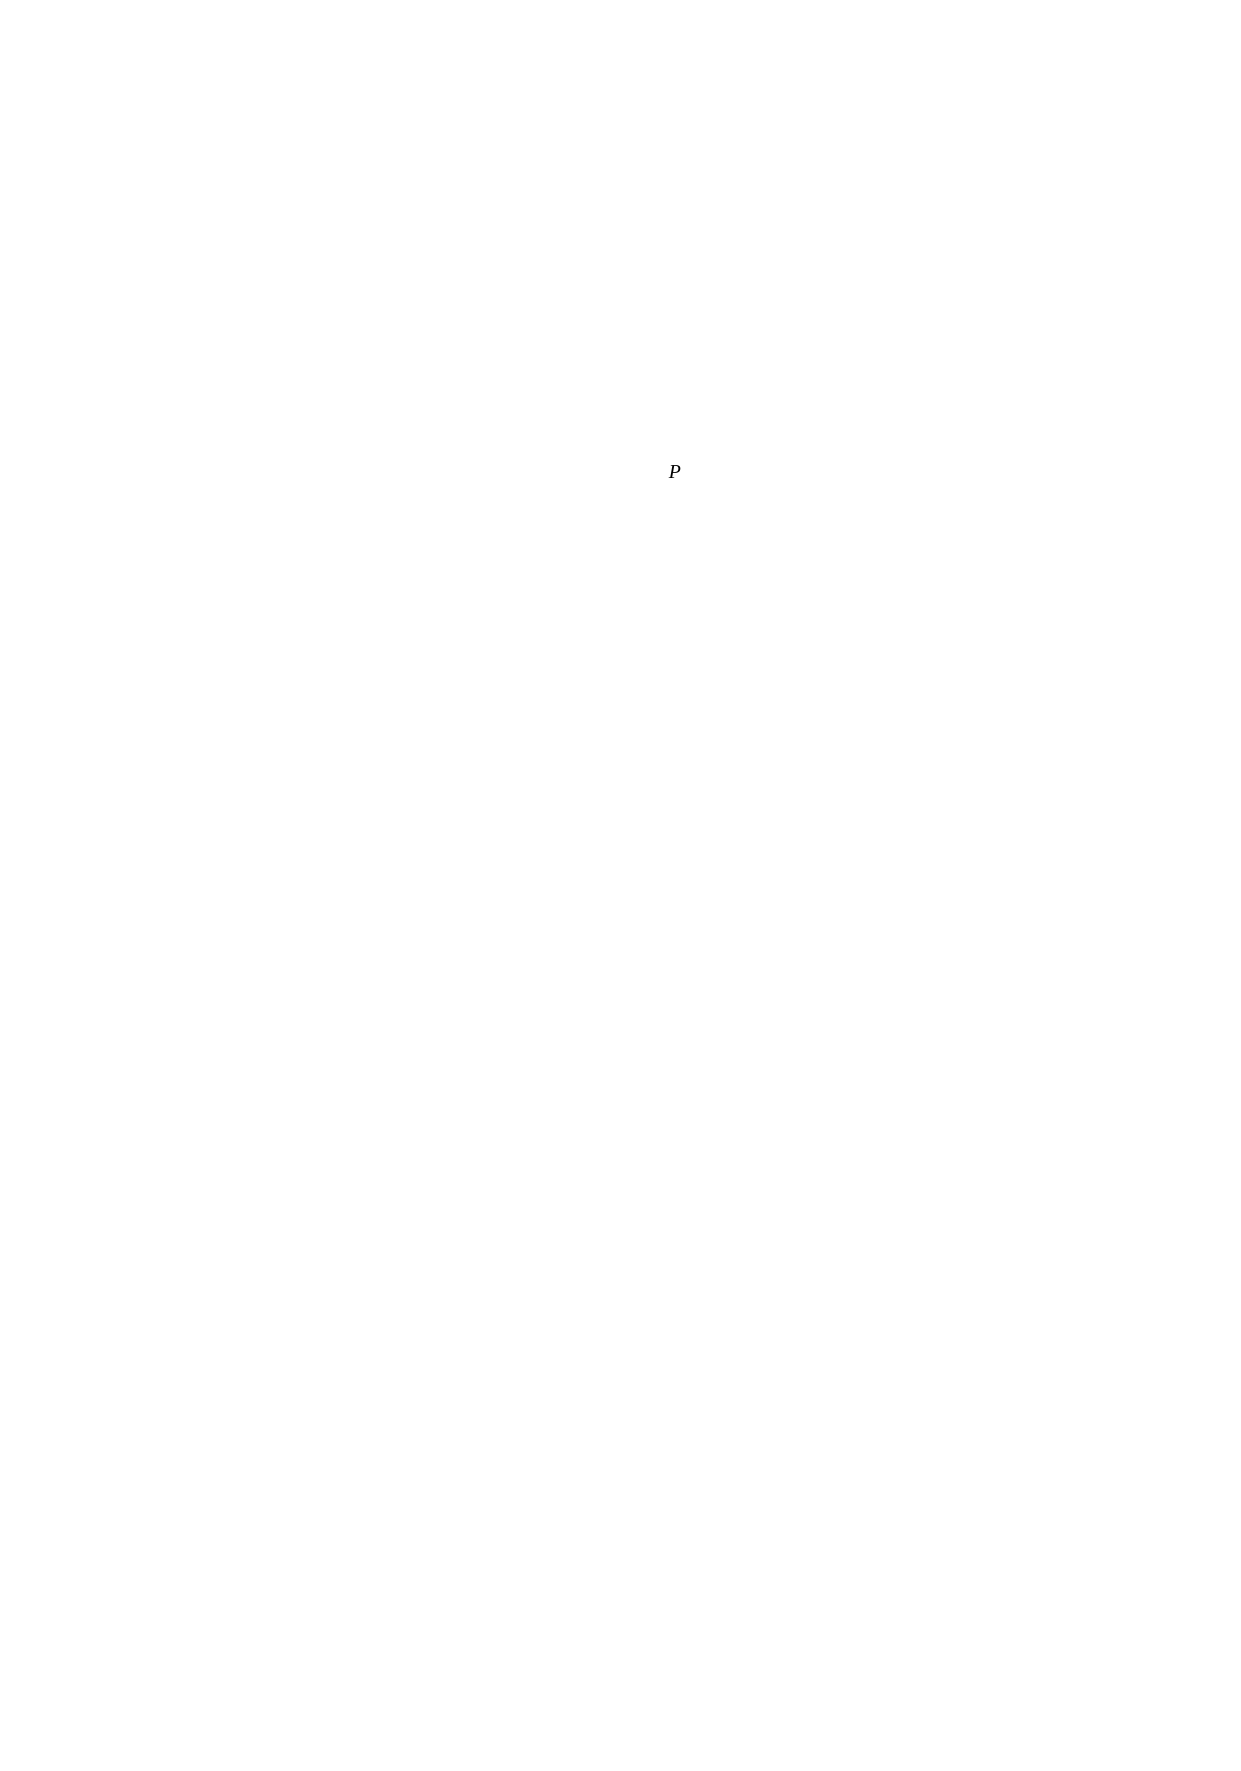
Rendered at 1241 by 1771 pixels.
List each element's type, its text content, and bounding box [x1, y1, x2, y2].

text Р [669, 460, 1213, 483]
